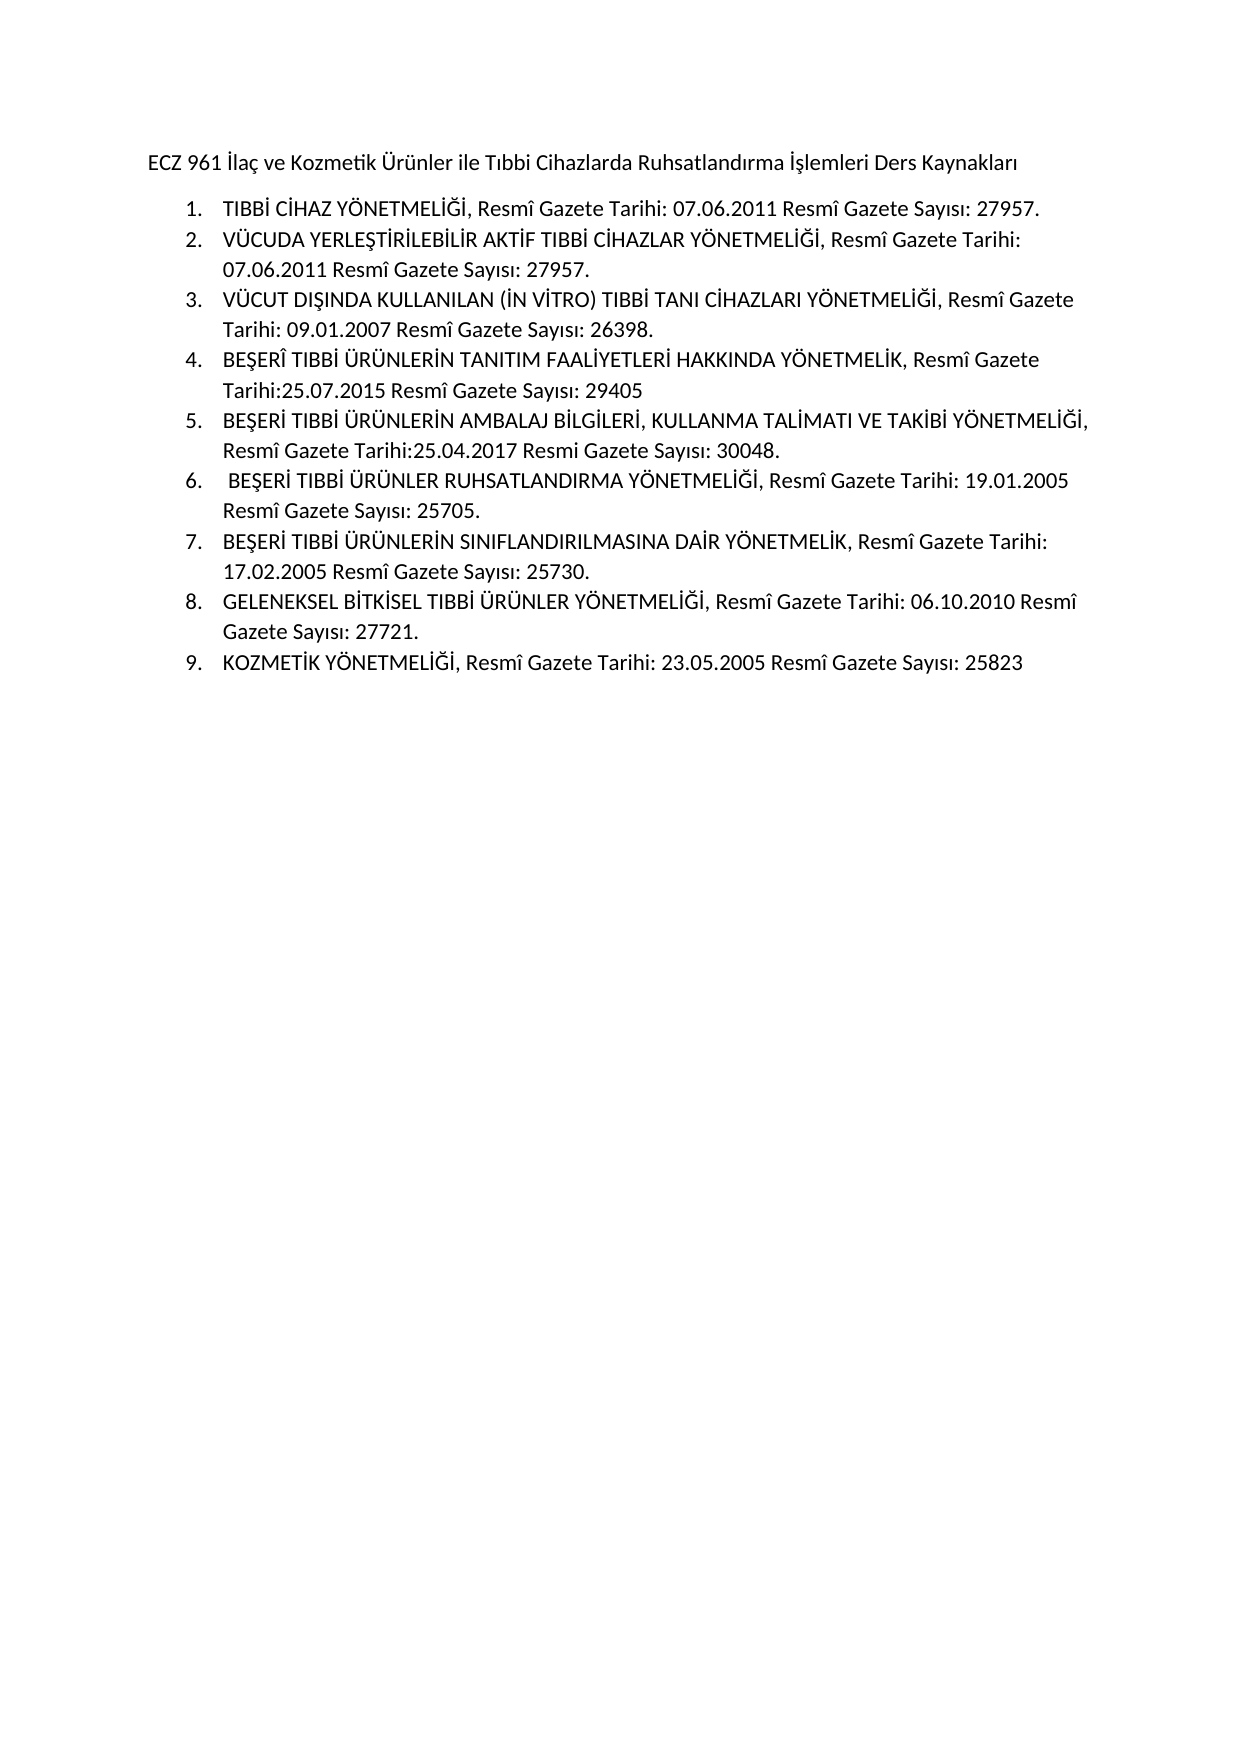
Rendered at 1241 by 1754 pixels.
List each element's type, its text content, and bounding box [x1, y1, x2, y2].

list BEŞERİ TIBBİ ÜRÜNLERİN SINIFLANDIRILMASINA DAİR YÖNETMELİK, Resmî Gazete Tarihi: 17.02.2005 Resmî Gazete Sayısı: 25730. [185, 527, 1093, 585]
list KOZMETİK YÖNETMELİĞİ, Resmî Gazete Tarihi: 23.05.2005 Resmî Gazete Sayısı: 25823 [185, 648, 1093, 676]
list VÜCUT DIŞINDA KULLANILAN (İN VİTRO) TIBBİ TANI CİHAZLARI YÖNETMELİĞİ, Resmî Gazete Tarihi: 09.01.2007 Resmî Gazete Sayısı: 26398. [185, 285, 1093, 343]
list TIBBİ CİHAZ YÖNETMELİĞİ, Resmî Gazete Tarihi: 07.06.2011 Resmî Gazete Sayısı: 27957. [185, 194, 1093, 222]
list BEŞERİ TIBBİ ÜRÜNLER RUHSATLANDIRMA YÖNETMELİĞİ, Resmî Gazete Tarihi: 19.01.2005 Resmî Gazete Sayısı: 25705. [185, 466, 1093, 524]
list BEŞERÎ TIBBİ ÜRÜNLERİN TANITIM FAALİYETLERİ HAKKINDA YÖNETMELİK, Resmî Gazete Tarihi:25.07.2015 Resmî Gazete Sayısı: 29405 [185, 346, 1093, 404]
list GELENEKSEL BİTKİSEL TIBBİ ÜRÜNLER YÖNETMELİĞİ, Resmî Gazete Tarihi: 06.10.2010 Resmî Gazete Sayısı: 27721. [185, 587, 1093, 645]
list BEŞERİ TIBBİ ÜRÜNLERİN AMBALAJ BİLGİLERİ, KULLANMA TALİMATI VE TAKİBİ YÖNETMELİĞİ, Resmî Gazete Tarihi:25.04.2017 Resmi Gazete Sayısı: 30048. [185, 406, 1093, 464]
list VÜCUDA YERLEŞTİRİLEBİLİR AKTİF TIBBİ CİHAZLAR YÖNETMELİĞİ, Resmî Gazete Tarihi: 07.06.2011 Resmî Gazete Sayısı: 27957. [185, 225, 1093, 283]
text ECZ 961 İlaç ve Kozmetik Ürünler ile Tıbbi Cihazlarda Ruhsatlandırma İşlemleri Ders Kaynakları [148, 148, 1093, 176]
